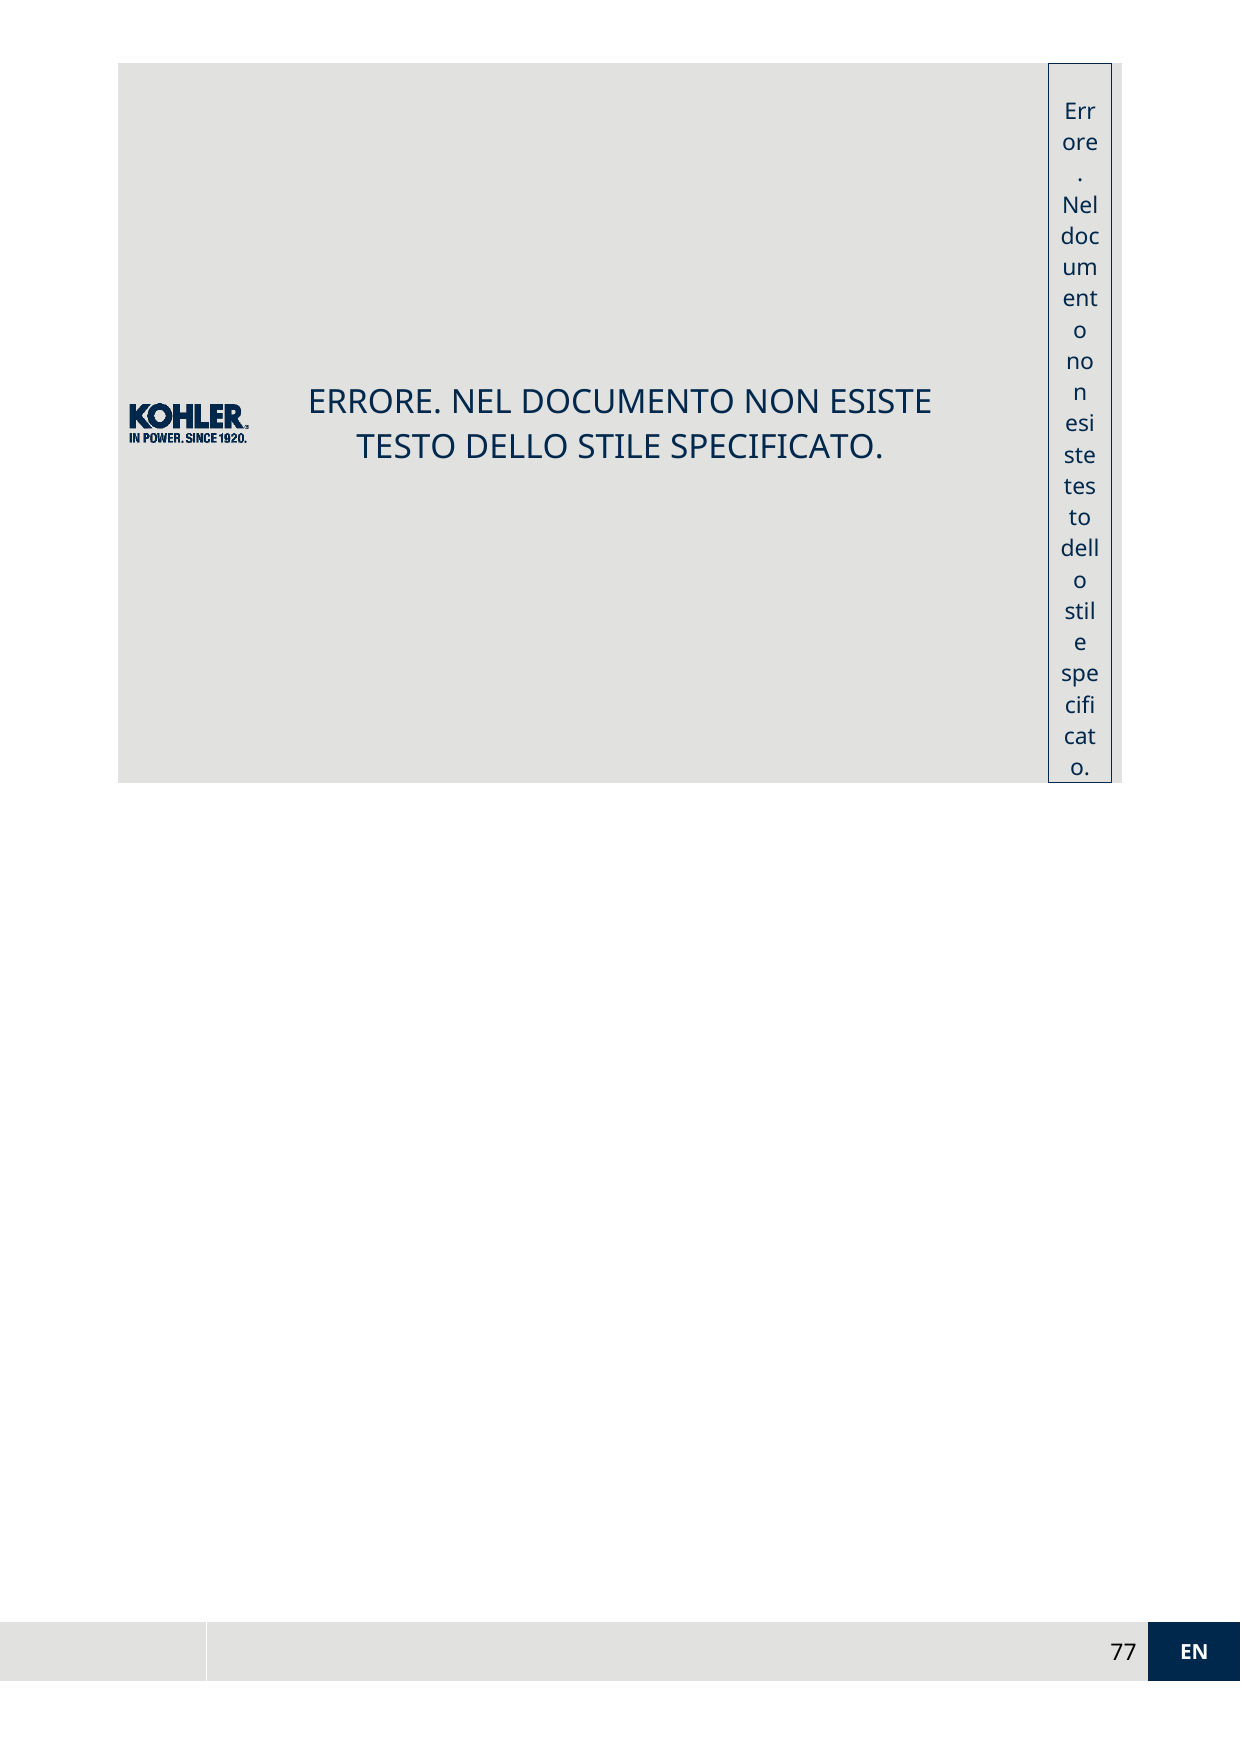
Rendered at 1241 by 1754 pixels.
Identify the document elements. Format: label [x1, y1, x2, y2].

picture [129, 403, 249, 443]
